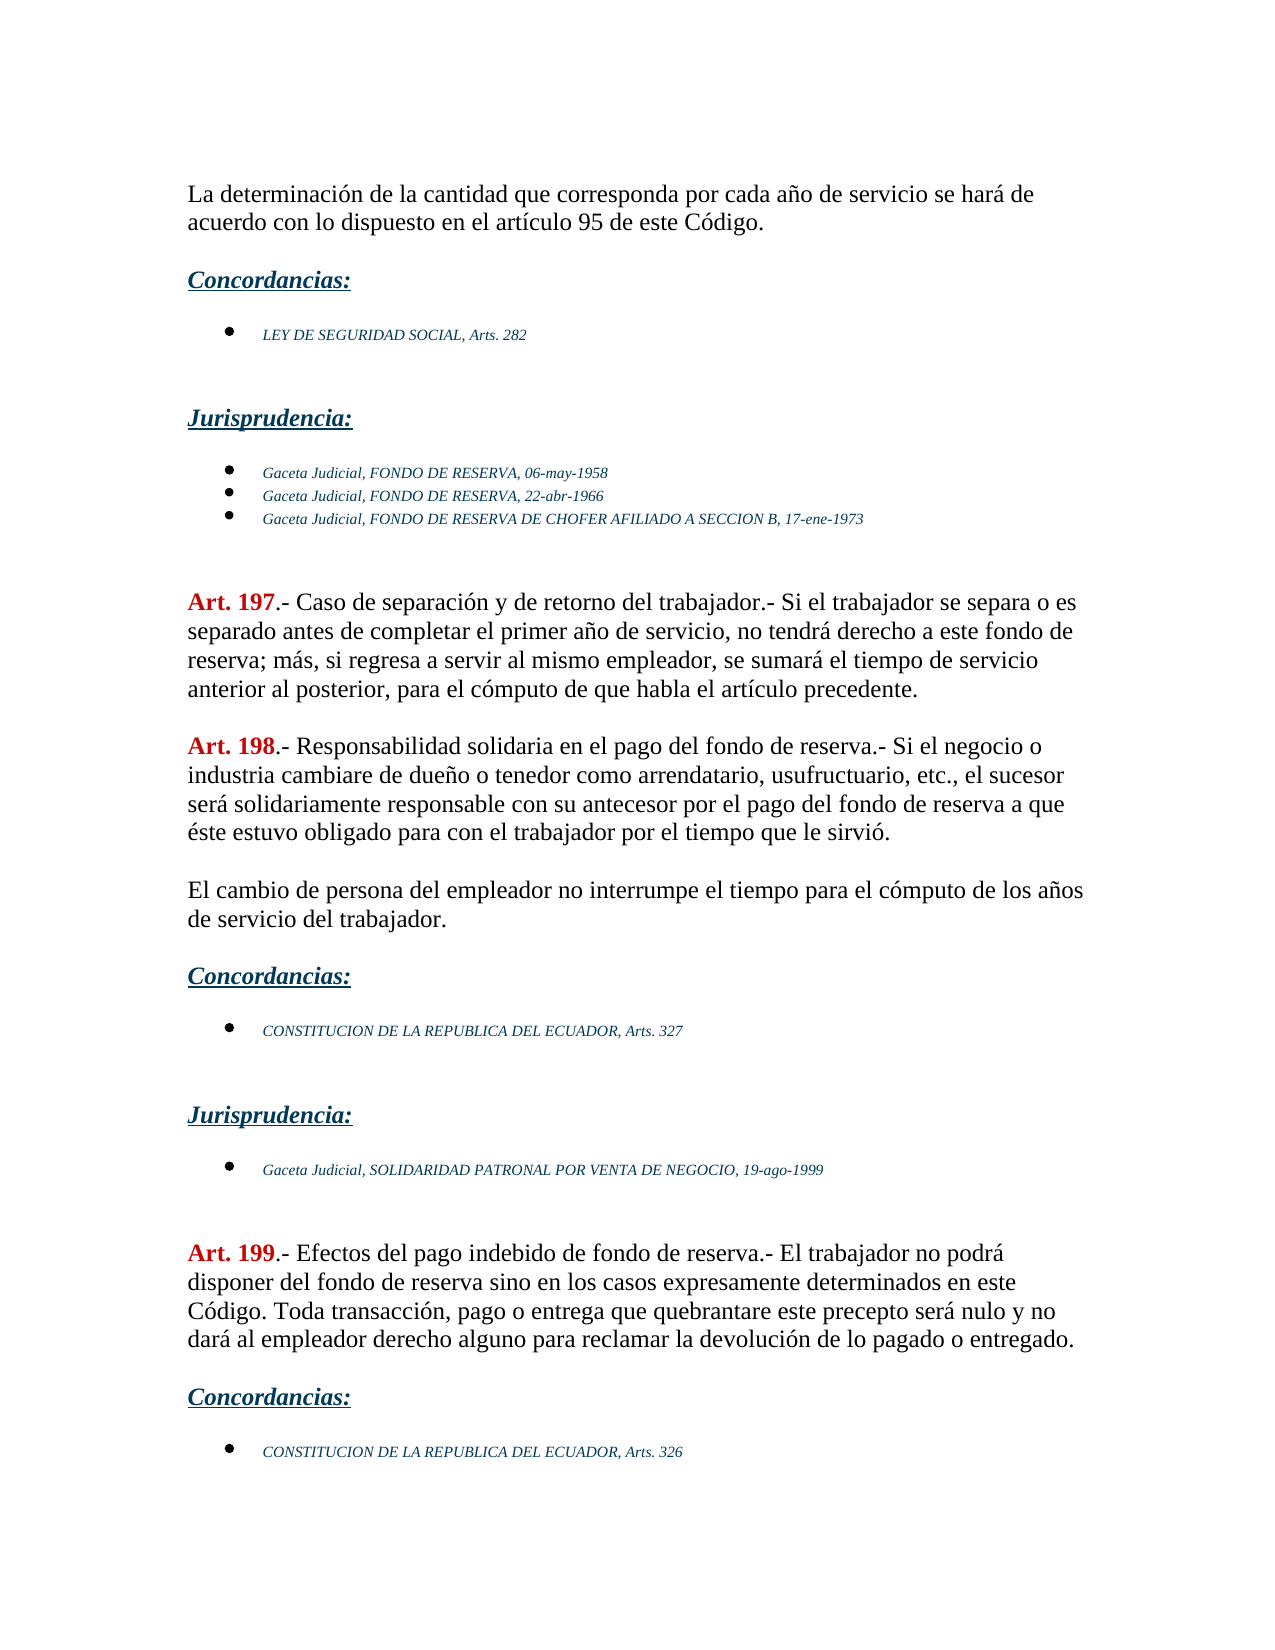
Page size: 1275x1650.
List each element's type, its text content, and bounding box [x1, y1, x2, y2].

text Art. 197.- Caso de separación y de retorno del trabajador.- Si el trabajador se separa o es separado antes de completar el primer año de servicio, no tendrá derecho a este fondo de reserva; más, si regresa a servir al mismo empleador, se sumará el tiempo de servicio anterior al posterior, para el cómputo de que habla el artículo precedente. Art. 198.- Responsabilidad solidaria en el pago del fondo de reserva.- Si el negocio o industria cambiare de dueño o tenedor como arrendatario, usufructuario, etc., el sucesor será solidariamente responsable con su antecesor por el pago del fondo de reserva a que éste estuvo obligado para con el trabajador por el tiempo que le sirvió. El cambio de persona del empleador no interrumpe el tiempo para el cómputo de los años de servicio del trabajador. Concordancias: [187, 559, 1087, 990]
list Gaceta Judicial, SOLIDARIDAD PATRONAL POR VENTA DE NEGOCIO, 19-ago-1999 [225, 1158, 1087, 1180]
list Gaceta Judicial, FONDO DE RESERVA, 06-may-1958 [225, 461, 1087, 484]
text Jurisprudencia: [187, 1071, 1087, 1128]
list Gaceta Judicial, FONDO DE RESERVA DE CHOFER AFILIADO A SECCION B, 17-ene-1973 [225, 507, 1087, 529]
list CONSTITUCION DE LA REPUBLICA DEL ECUADOR, Arts. 327 [225, 1019, 1087, 1042]
text Art. 199.- Efectos del pago indebido de fondo de reserva.- El trabajador no podrá disponer del fondo de reserva sino en los casos expresamente determinados en este Código. Toda transacción, pago o entrega que quebrantare este precepto será nulo y no dará al empleador derecho alguno para reclamar la devolución de lo pagado o entregado. Concordancias: [187, 1209, 1087, 1411]
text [187, 150, 1087, 294]
list CONSTITUCION DE LA REPUBLICA DEL ECUADOR, Arts. 326 [225, 1440, 1087, 1463]
text Jurisprudencia: [187, 375, 1087, 432]
list Gaceta Judicial, FONDO DE RESERVA, 22-abr-1966 [225, 484, 1087, 507]
list LEY DE SEGURIDAD SOCIAL, Arts. 282 [225, 323, 1087, 346]
